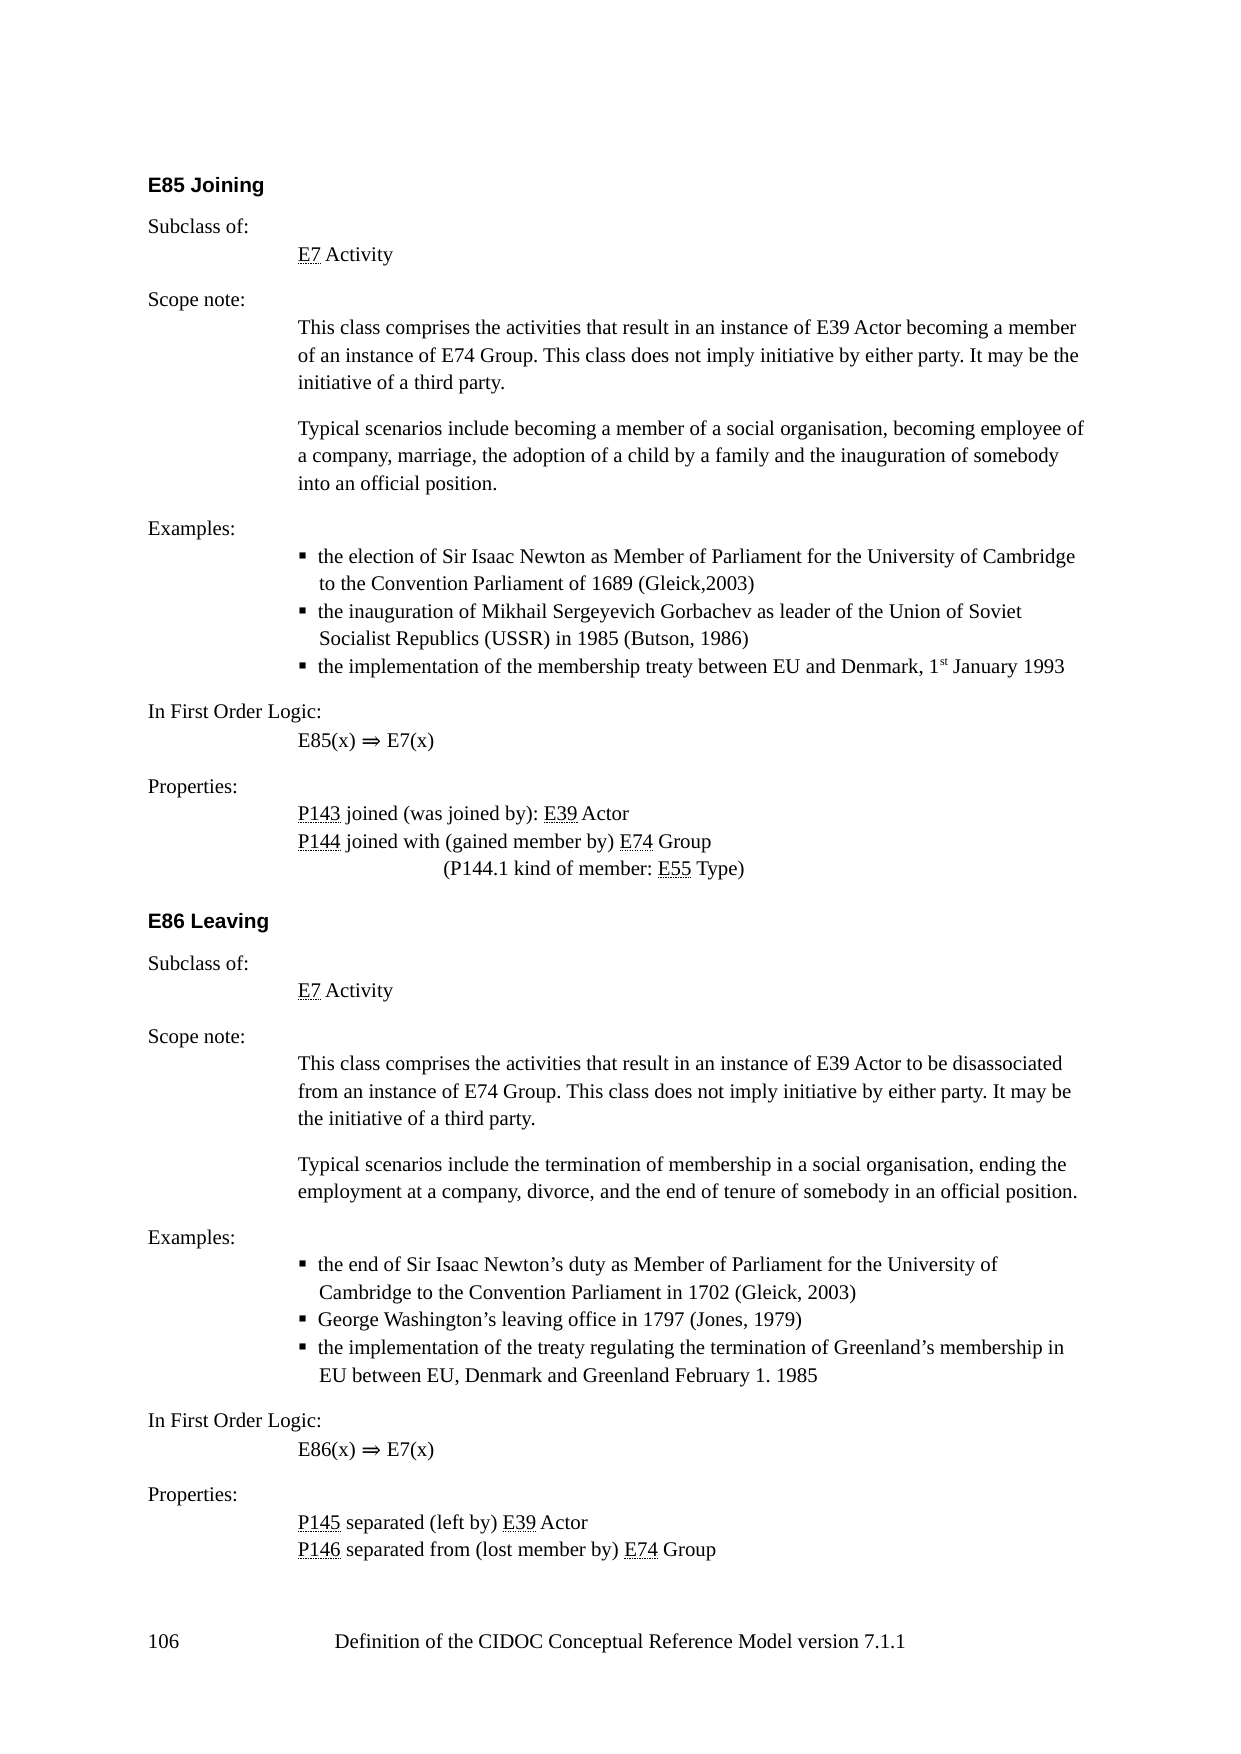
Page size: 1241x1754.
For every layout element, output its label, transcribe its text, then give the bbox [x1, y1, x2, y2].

text (P144.1 kind of member: E55 Type) [443, 856, 1092, 880]
text E86(x) ⇒ E7(x) [298, 1436, 1092, 1461]
list the election of Sir Isaac Newton as Member of Parliament for the University of Cambridge to the Convention Parliament of 1689 (Gleick,2003) [298, 543, 1092, 595]
text This class comprises the activities that result in an instance of E39 Actor becoming a member of an instance of E74 Group. This class does not imply initiative by either party. It may be the initiative of a third party. [298, 315, 1092, 394]
list the implementation of the membership treaty between EU and Denmark, 1st January 1993 [298, 654, 1092, 678]
text E86 Leaving [148, 909, 1092, 933]
text Examples: [148, 516, 1092, 540]
text Typical scenarios include the termination of membership in a social organisation, ending the employment at a company, divorce, and the end of tenure of somebody in an official position. [298, 1152, 1092, 1203]
text Subclass of: [148, 951, 1092, 975]
text In First Order Logic: [148, 1408, 1092, 1432]
text P144 joined with (gained member by) E74 Group [298, 829, 1092, 853]
text Scope note: [148, 1023, 1092, 1048]
text E85(x) ⇒ E7(x) [298, 727, 1092, 752]
text In First Order Logic: [148, 699, 1092, 723]
text Properties: [148, 773, 1092, 798]
text E85 Joining [148, 173, 1092, 197]
text P145 separated (left by) E39 Actor [298, 1510, 1092, 1534]
text Examples: [148, 1224, 1092, 1249]
text Scope note: [148, 287, 1092, 311]
text Subclass of: [148, 214, 1092, 238]
text E7 Activity [298, 978, 1092, 1002]
list George Washington’s leaving office in 1797 (Jones, 1979) [298, 1307, 1092, 1331]
text Typical scenarios include becoming a member of a social organisation, becoming employee of a company, marriage, the adoption of a child by a family and the inauguration of somebody into an official position. [298, 415, 1092, 495]
list the inauguration of Mikhail Sergeyevich Gorbachev as leader of the Union of Soviet Socialist Republics (USSR) in 1985 (Butson, 1986) [298, 599, 1092, 650]
text P146 separated from (lost member by) E74 Group [298, 1537, 1092, 1561]
text P143 joined (was joined by): E39 Actor [298, 801, 1092, 825]
list the implementation of the treaty regulating the termination of Greenland’s membership in EU between EU, Denmark and Greenland February 1. 1985 [298, 1335, 1092, 1387]
text E7 Activity [298, 242, 1092, 266]
list the end of Sir Isaac Newton’s duty as Member of Parliament for the University of Cambridge to the Convention Parliament in 1702 (Gleick, 2003) [298, 1252, 1092, 1304]
text Properties: [148, 1482, 1092, 1506]
text This class comprises the activities that result in an instance of E39 Actor to be disassociated from an instance of E74 Group. This class does not imply initiative by either party. It may be the initiative of a third party. [298, 1051, 1092, 1130]
